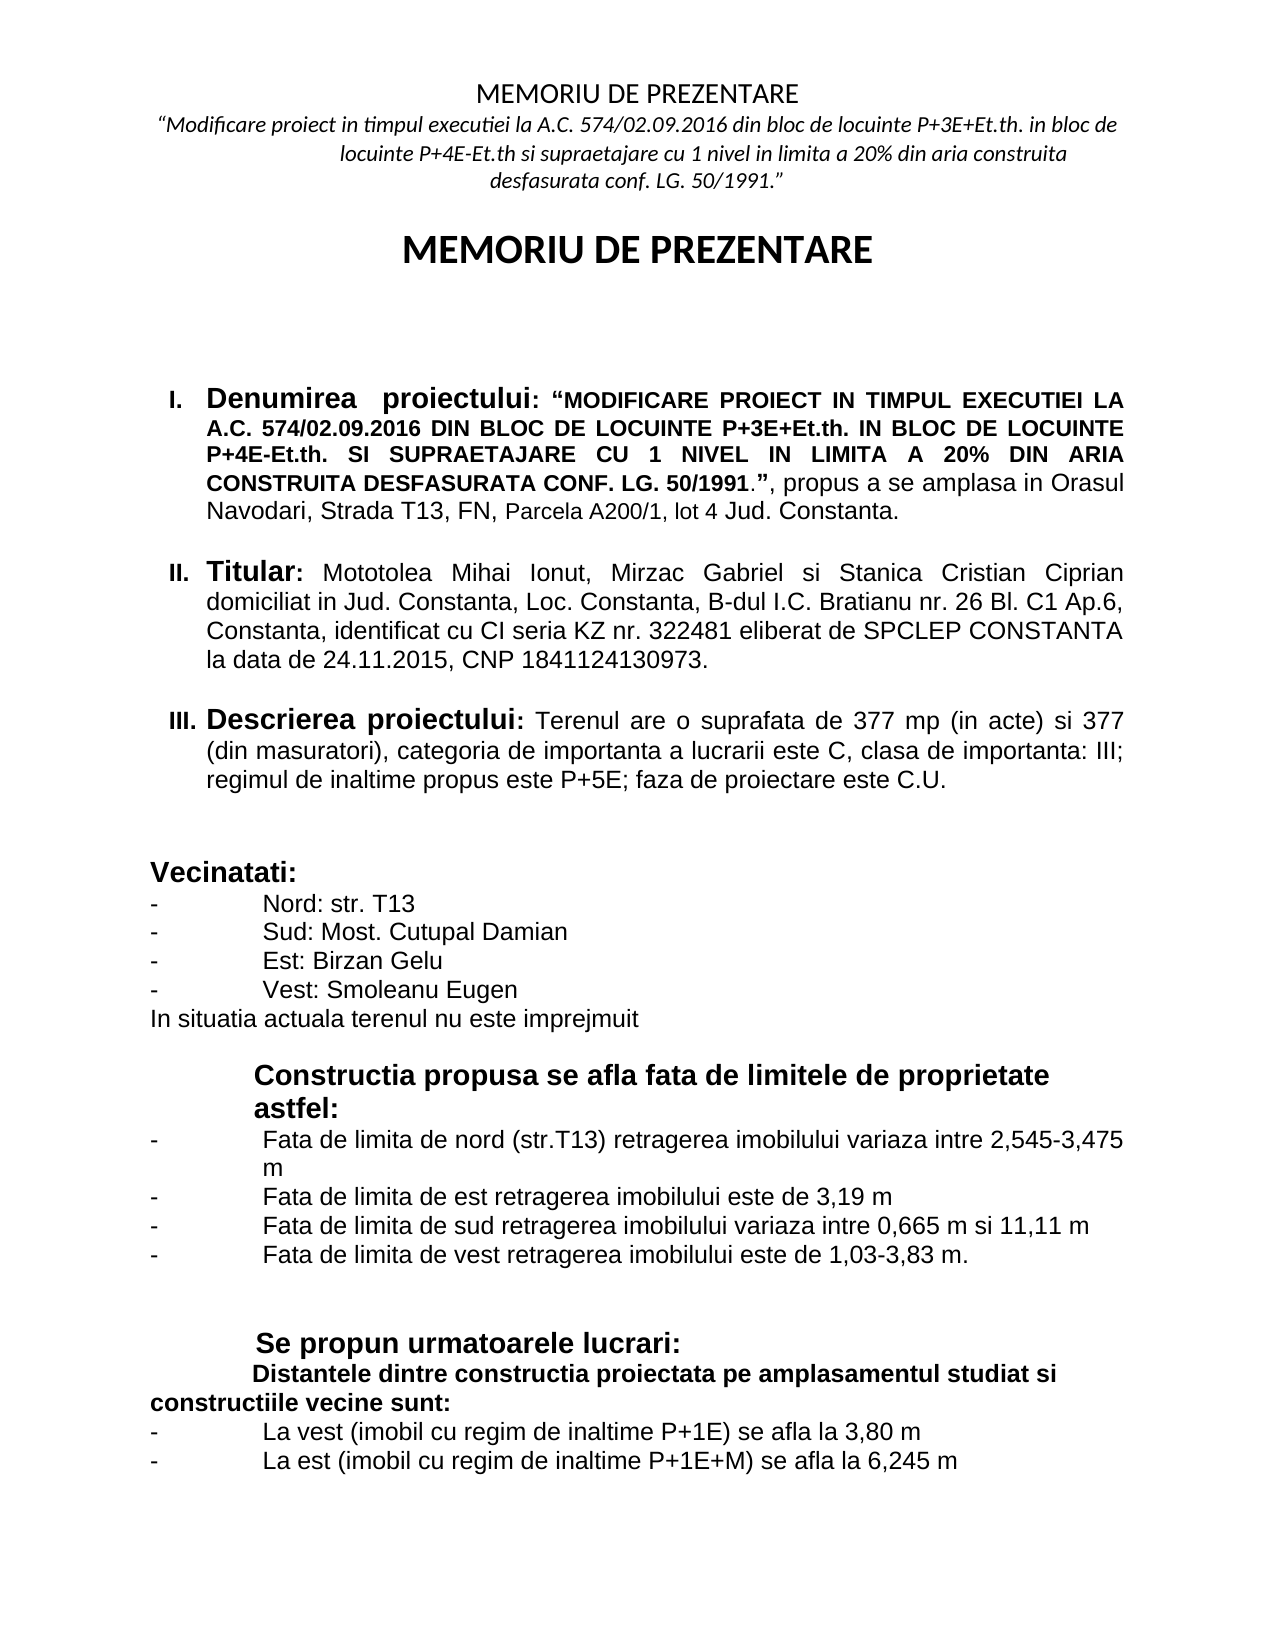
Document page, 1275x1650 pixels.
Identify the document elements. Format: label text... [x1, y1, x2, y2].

text Vecinatati: [150, 855, 1125, 889]
text Distantele dintre constructia proiectata pe amplasamentul studiat si constructiile vecine sunt: [150, 1359, 1125, 1417]
text Constructia propusa se afla fata de limitele de proprietate astfel: [253, 1057, 1125, 1124]
list La vest (imobil cu regim de inaltime P+1E) se afla la 3,80 m [150, 1417, 1125, 1446]
list Fata de limita de nord (str.T13) retragerea imobilului variaza intre 2,545-3,475 m [150, 1124, 1125, 1182]
list La est (imobil cu regim de inaltime P+1E+M) se afla la 6,245 m [150, 1446, 1125, 1474]
list Denumirea proiectului: “MODIFICARE PROIECT IN TIMPUL EXECUTIEI LA A.C. 574/02.09.2016 DIN BLOC DE LOCUINTE P+3E+Et.th. IN BLOC DE LOCUINTE P+4E-Et.th. SI SUPRAETAJARE CU 1 NIVEL IN LIMITA A 20% DIN ARIA CONSTRUITA DESFASURATA CONF. LG. 50/1991.”, propus a se amplasa in Orasul Navodari, Strada T13, FN, Parcela A200/1, lot 4 Jud. Constanta. [169, 381, 1125, 525]
list Fata de limita de sud retragerea imobilului variaza intre 0,665 m si 11,11 m [150, 1211, 1125, 1239]
list Sud: Most. Cutupal Damian [150, 917, 1125, 946]
list Fata de limita de est retragerea imobilului este de 3,19 m [150, 1182, 1125, 1211]
list Descrierea proiectului: Terenul are o suprafata de 377 mp (in acte) si 377 (din masuratori), categoria de importanta a lucrarii este C, clasa de importanta: III; regimul de inaltime propus este P+5E; faza de proiectare este C.U. [169, 702, 1125, 793]
text MEMORIU DE PREZENTARE [150, 223, 1125, 273]
list Vest: Smoleanu Eugen [150, 975, 1125, 1004]
list Est: Birzan Gelu [150, 946, 1125, 975]
list Titular: Mototolea Mihai Ionut, Mirzac Gabriel si Stanica Cristian Ciprian domiciliat in Jud. Constanta, Loc. Constanta, B-dul I.C. Bratianu nr. 26 Bl. C1 Ap.6, Constanta, identificat cu CI seria KZ nr. 322481 eliberat de SPCLEP CONSTANTA la data de 24.11.2015, CNP 1841124130973. [169, 554, 1125, 673]
list Nord: str. T13 [150, 889, 1125, 917]
text Se propun urmatoarele lucrari: [150, 1326, 1125, 1359]
text In situatia actuala terenul nu este imprejmuit [150, 1004, 1125, 1032]
list Fata de limita de vest retragerea imobilului este de 1,03-3,83 m. [150, 1239, 1125, 1268]
